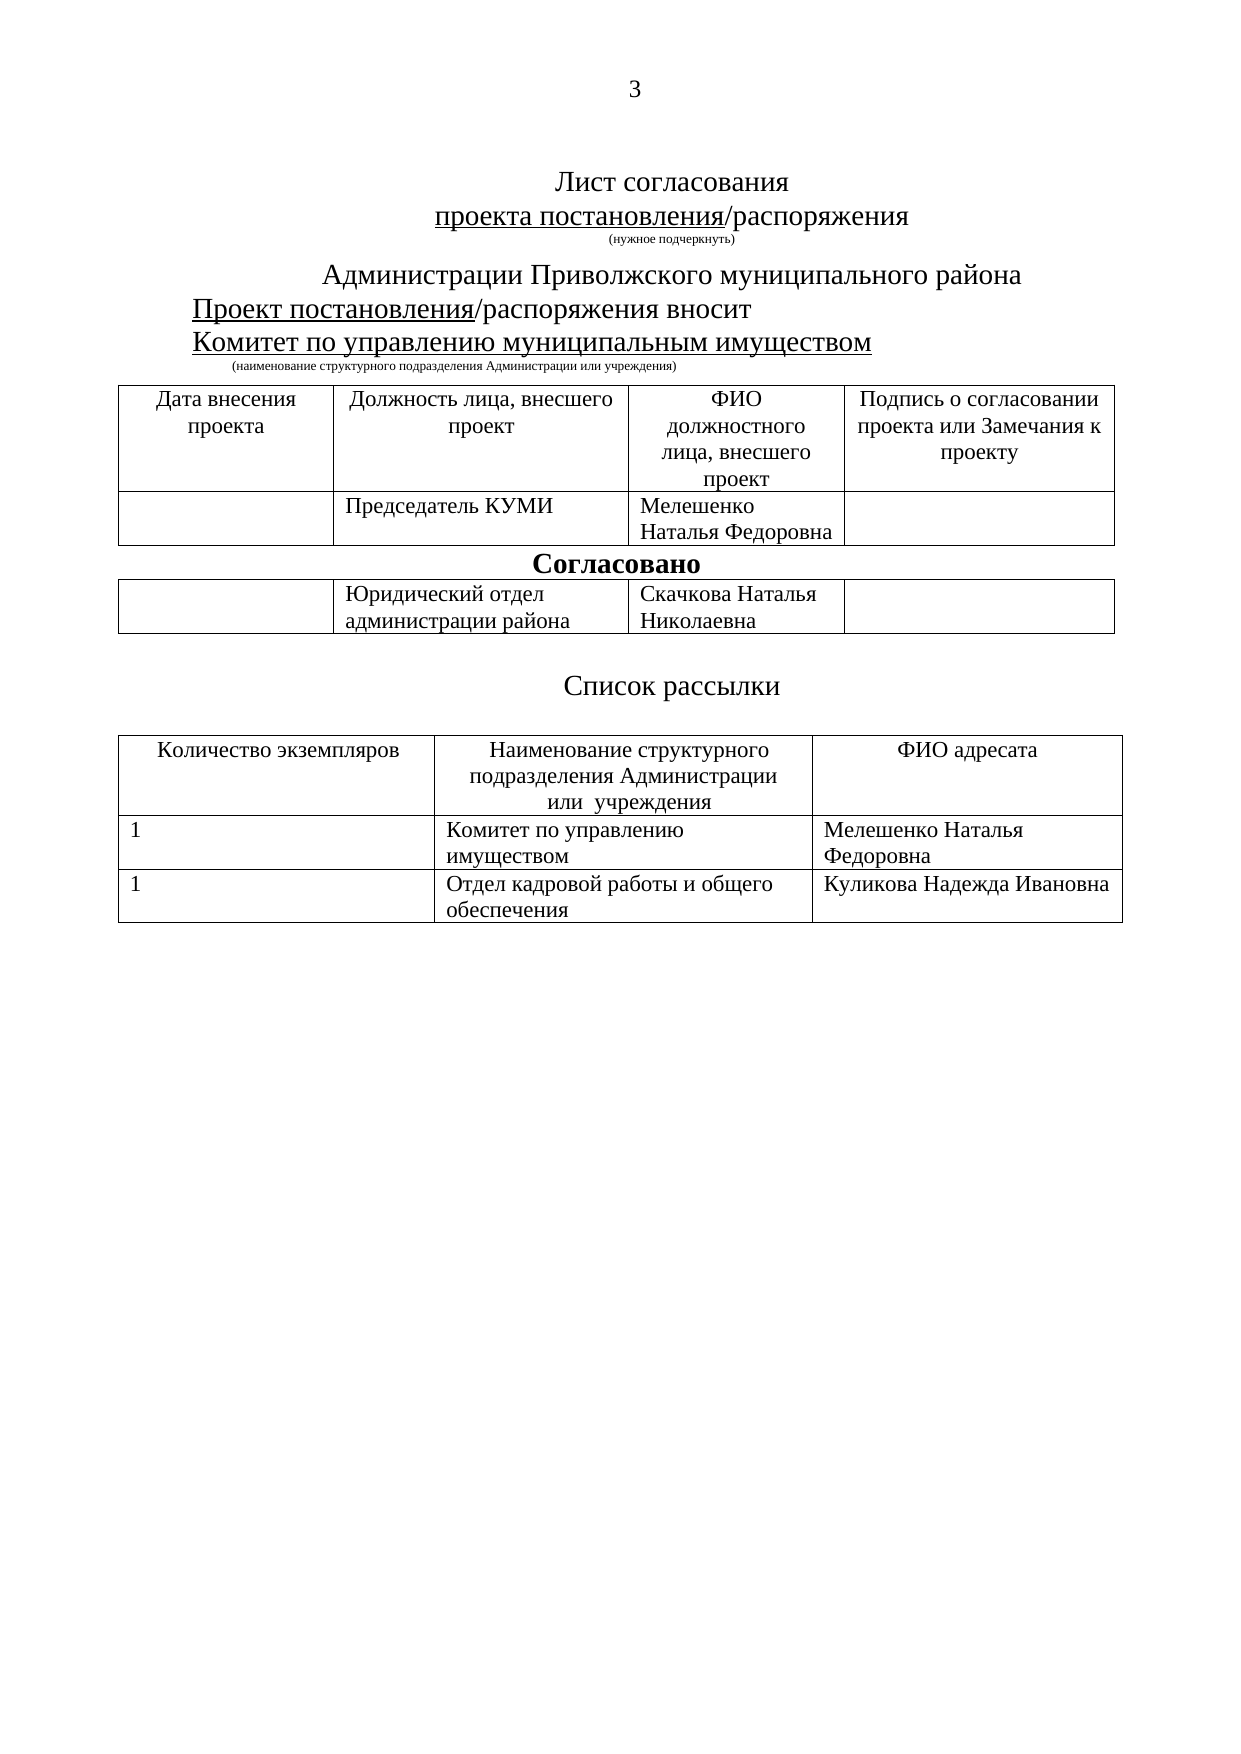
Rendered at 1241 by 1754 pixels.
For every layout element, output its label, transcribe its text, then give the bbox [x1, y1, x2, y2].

table_cell Председатель КУМИ [334, 492, 628, 545]
table_header Подпись о согласовании проекта или Замечания к проекту [845, 386, 1114, 491]
table_cell Отдел кадровой работы и общего обеспечения [435, 870, 812, 922]
text Администрации Приволжского муниципального района [118, 257, 1152, 291]
table_header Наименование структурного подразделения Администрации или учреждения [435, 736, 812, 815]
table_cell 1 [119, 816, 434, 868]
table_header ФИО должностного лица, внесшего проект [629, 386, 844, 491]
table_header Должность лица, внесшего проект [334, 386, 628, 491]
table_header Дата внесения проекта [119, 386, 333, 491]
table_cell Мелешенко Наталья Федоровна [629, 492, 844, 545]
table_cell Комитет по управлению имуществом [435, 816, 812, 868]
table_cell Куликова Надежда Ивановна [813, 870, 1122, 922]
text Комитет по управлению муниципальным имуществом [118, 324, 1152, 358]
text Проект постановления/распоряжения вносит [118, 291, 1152, 324]
text (нужное подчеркнуть) [118, 231, 1152, 257]
table_header Количество экземпляров [119, 736, 434, 815]
table_cell Юридический отдел администрации района [334, 580, 628, 633]
text Лист согласования [118, 164, 1152, 198]
text проекта постановления/распоряжения [118, 198, 1152, 231]
table_cell Скачкова Наталья Николаевна [629, 580, 844, 633]
table_cell [845, 580, 1114, 633]
text (наименование структурного подразделения Администрации или учреждения) [118, 358, 1152, 384]
table_cell [845, 492, 1114, 545]
text Список рассылки [118, 668, 1152, 701]
table_cell 1 [119, 870, 434, 922]
table_header ФИО адресата [813, 736, 1122, 815]
table_cell [119, 492, 333, 545]
table_cell Мелешенко Наталья Федоровна [813, 816, 1122, 868]
table_cell [119, 580, 333, 633]
table_cell Согласовано [118, 546, 1114, 579]
